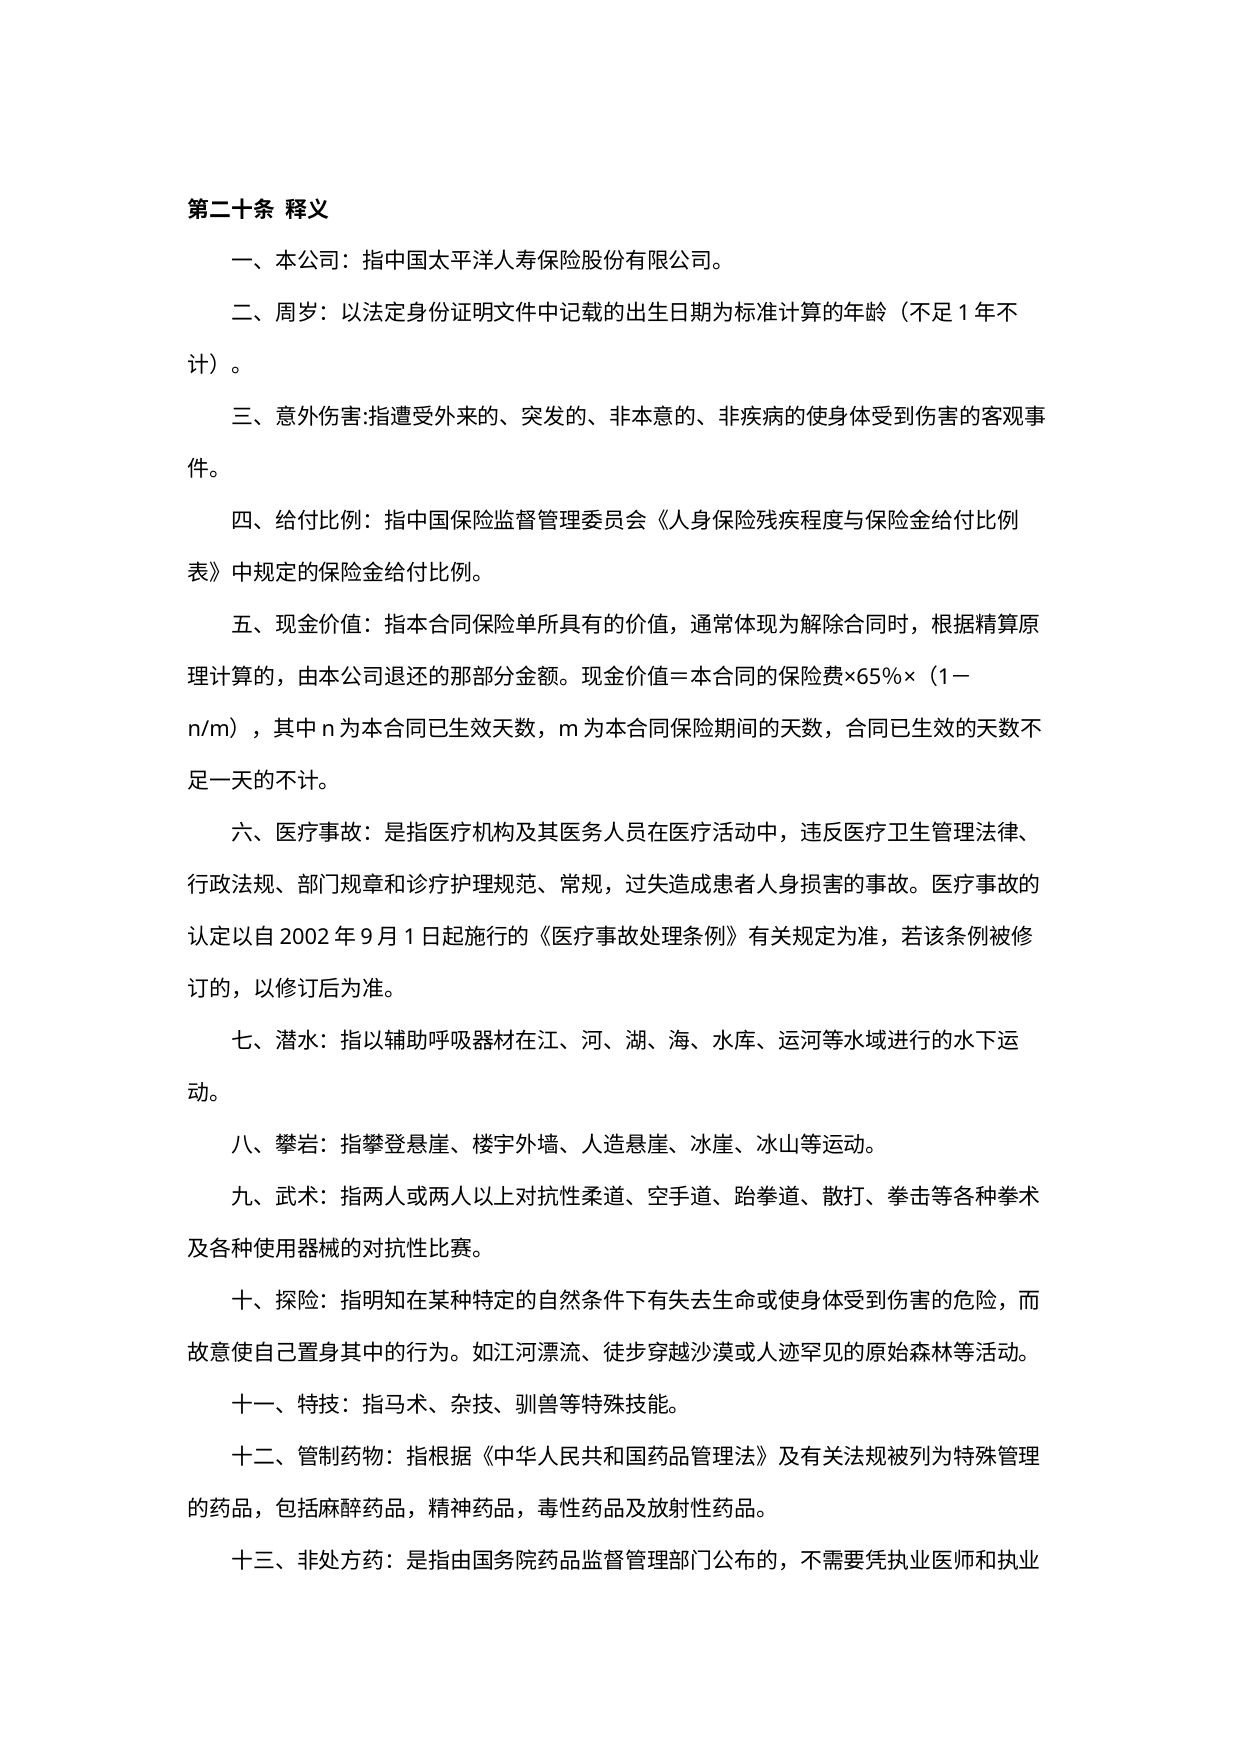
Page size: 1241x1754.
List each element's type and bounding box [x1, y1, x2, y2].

table_header [188, 162, 1053, 1575]
